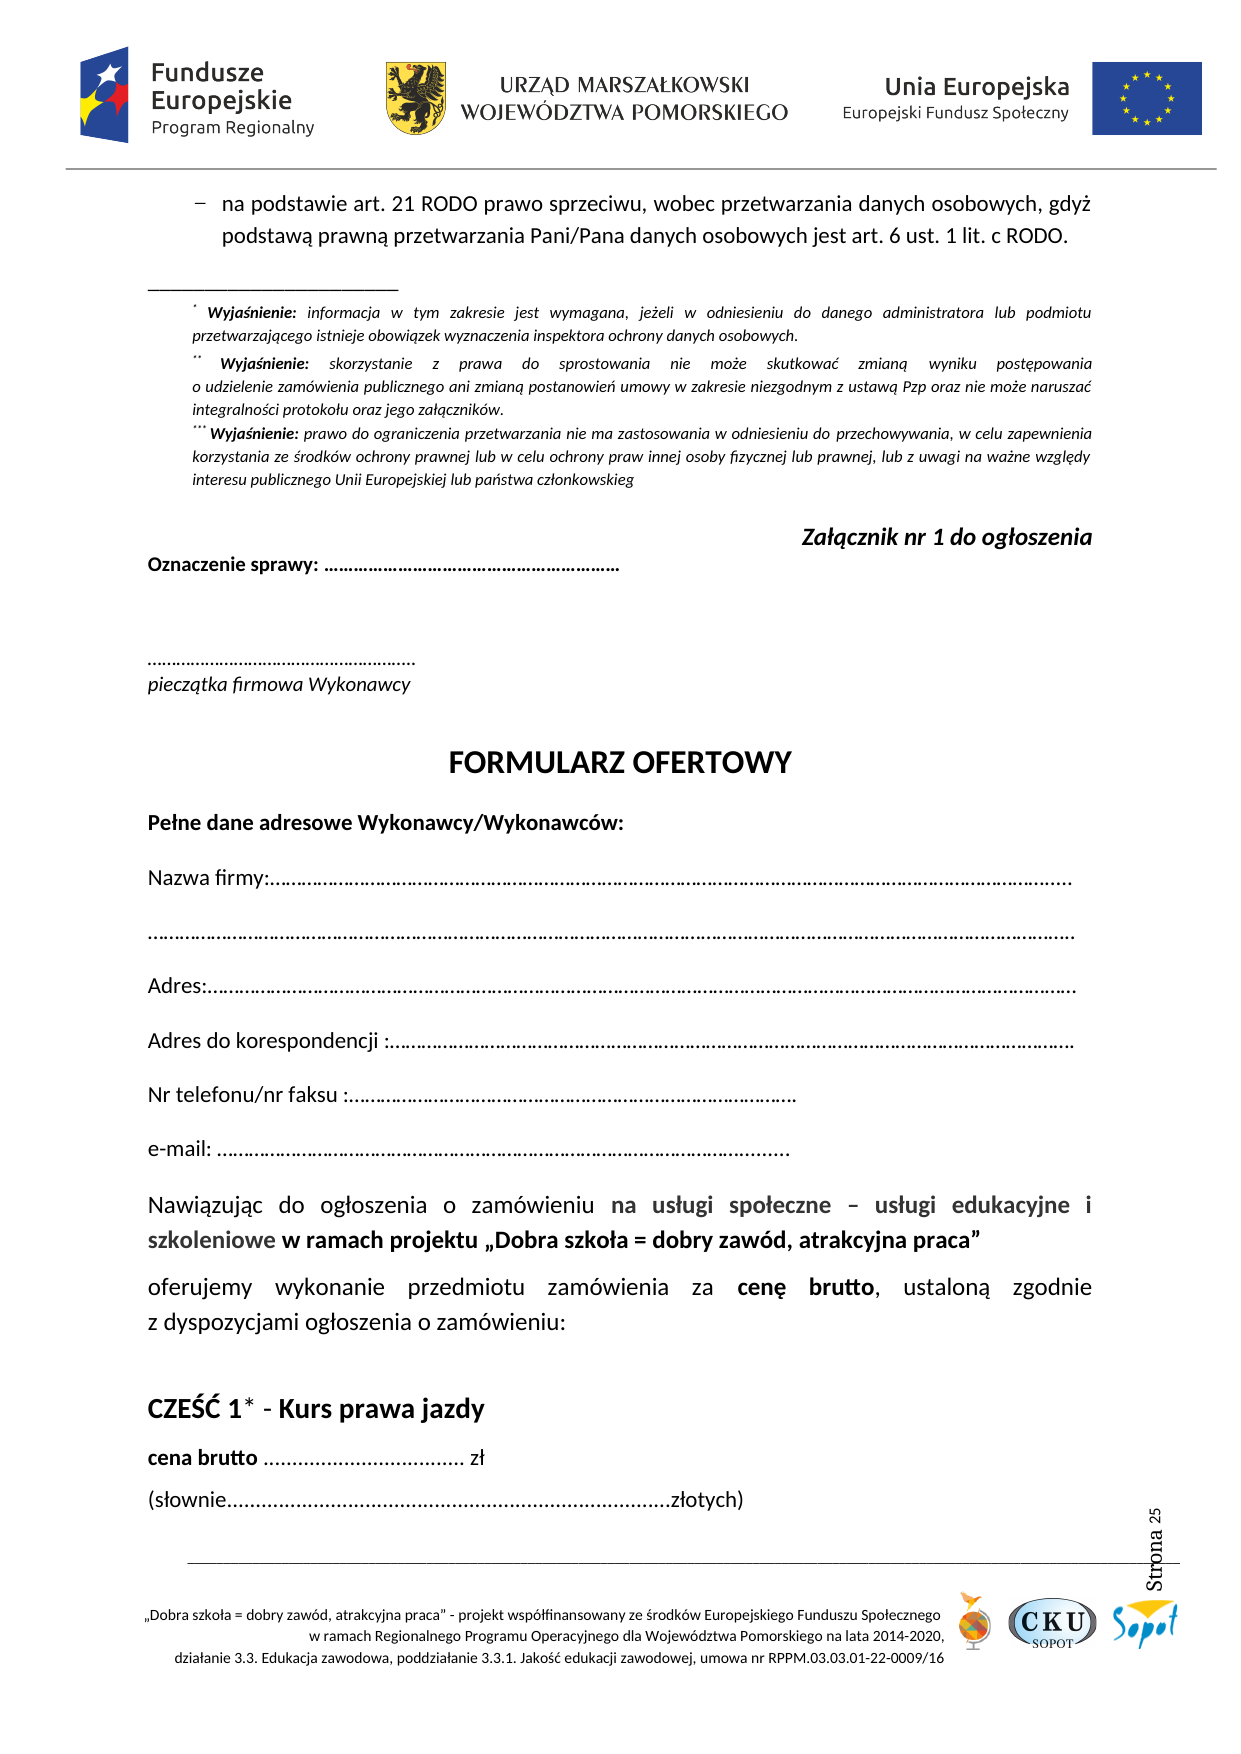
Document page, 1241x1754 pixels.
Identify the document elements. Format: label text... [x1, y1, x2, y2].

text Nr telefonu/nr faksu :…………………………………………………………………………. [148, 1080, 1092, 1108]
text oferujemy wykonanie przedmiotu zamówienia za cenę brutto, ustaloną zgodnie z dyspozycjami ogłoszenia o zamówieniu: [148, 1271, 1092, 1337]
text CZEŚĆ 1* - Kurs prawa jazdy [148, 1390, 1092, 1425]
subtitle Załącznik nr 1 do ogłoszenia [448, 521, 1092, 551]
text * Wyjaśnienie: informacja w tym zakresie jest wymagana, jeżeli w odniesieniu do danego administratora lub podmiotu przetwarzającego istnieje obowiązek wyznaczenia inspektora ochrony danych osobowych. [192, 302, 1092, 346]
picture [65, 46, 1217, 170]
text ** Wyjaśnienie: skorzystanie z prawa do sprostowania nie może skutkować zmianą wyniku postępowania o udzielenie zamówienia publicznego ani zmianą postanowień umowy w zakresie niezgodnym z ustawą Pzp oraz nie może naruszać integralności protokołu oraz jego załączników. [192, 353, 1092, 420]
text Oznaczenie sprawy: …………………………………………………… [148, 551, 1092, 577]
picture [959, 1591, 991, 1650]
text ……………………………………………….. [148, 646, 1092, 671]
list na podstawie art. 21 RODO prawo sprzeciwu, wobec przetwarzania danych osobowych, gdyż podstawą prawną przetwarzania Pani/Pana danych osobowych jest art. 6 ust. 1 lit. c RODO. [192, 189, 1092, 249]
text Adres do korespondencji :…………………………………………………………………………………………………………………. [148, 1026, 1092, 1054]
text FORMULARZ OFERTOWY [148, 741, 1092, 781]
picture [1113, 1597, 1178, 1649]
text pieczątka firmowa Wykonawcy [148, 671, 1092, 696]
text ………………………………………………………………………………………………………………………………………………………….. [148, 917, 1092, 945]
text Adres:………………………………………………………………………………………………………………………………………………… [148, 971, 1092, 999]
text Nazwa firmy:…………………………………………………………………………………………………………………………………..... [148, 863, 1092, 891]
text *** Wyjaśnienie: prawo do ograniczenia przetwarzania nie ma zastosowania w odniesieniu do przechowywania, w celu zapewnienia korzystania ze środków ochrony prawnej lub w celu ochrony praw innej osoby fizycznej lub prawnej, lub z uwagi na ważne względy interesu publicznego Unii Europejskiej lub państwa członkowskieg [192, 423, 1092, 490]
text ______________________ [148, 266, 1092, 294]
text Pełne dane adresowe Wykonawcy/Wykonawców: [148, 808, 1092, 836]
picture [1008, 1598, 1097, 1648]
text Nawiązując do ogłoszenia o zamówieniu na usługi społeczne – usługi edukacyjne i szkoleniowe w ramach projektu „Dobra szkoła = dobry zawód, atrakcyjna praca” [148, 1189, 1092, 1254]
text e-mail: ………………………………………………………………………………………......... [148, 1134, 1092, 1162]
text cena brutto ................................... zł (słownie.............................................................................złotych) [148, 1443, 1093, 1513]
